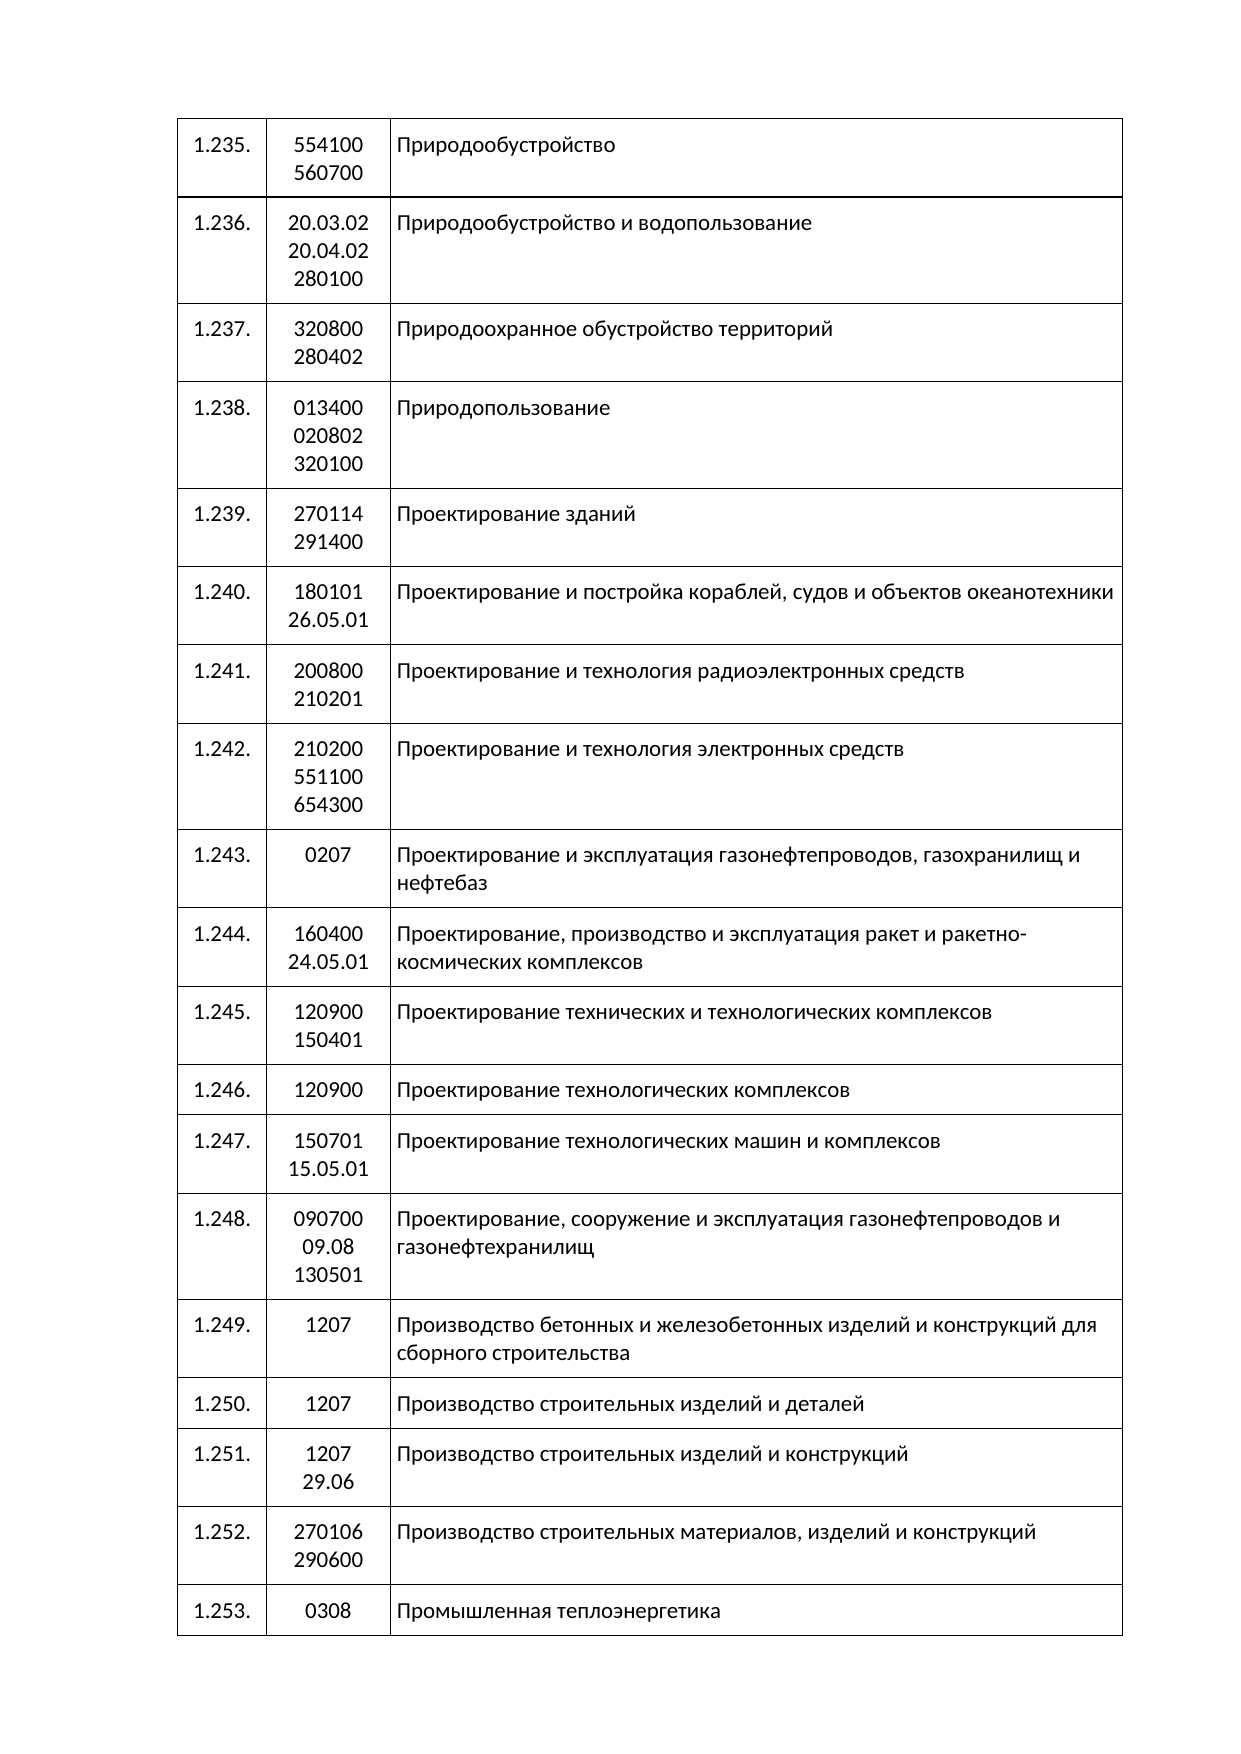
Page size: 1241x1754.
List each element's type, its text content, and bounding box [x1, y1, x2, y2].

table_cell 1.246. [178, 1065, 266, 1114]
table_cell 120900 [267, 1065, 390, 1114]
table_cell 1207 [267, 1378, 390, 1427]
table_cell 150701 15.05.01 [267, 1115, 390, 1192]
table_cell Проектирование технологических машин и комплексов [391, 1115, 1122, 1192]
table_cell 200800 210201 [267, 645, 390, 722]
table_cell 210200 551100 654300 [267, 724, 390, 829]
table_cell 1.253. [178, 1585, 266, 1634]
table_cell Проектирование и технология электронных средств [391, 724, 1122, 829]
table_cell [267, 1585, 390, 1634]
table_cell 1.242. [178, 724, 266, 829]
table_cell Природопользование [391, 382, 1122, 487]
table_cell Природообустройство и водопользование [391, 198, 1122, 303]
table_cell Проектирование технических и технологических комплексов [391, 987, 1122, 1064]
table_cell Производство строительных изделий и деталей [391, 1378, 1122, 1427]
table_cell 1.238. [178, 382, 266, 487]
table_cell 270106 290600 [267, 1507, 390, 1584]
table_cell Проектирование, сооружение и эксплуатация газонефтепроводов и газонефтехранилищ [391, 1194, 1122, 1299]
table_cell Проектирование и технология радиоэлектронных средств [391, 645, 1122, 722]
table_cell 120900 150401 [267, 987, 390, 1064]
table_cell 1.244. [178, 908, 266, 986]
table_cell Природообустройство [391, 119, 1122, 196]
table_cell 1.239. [178, 489, 266, 566]
table_cell Производство бетонных и железобетонных изделий и конструкций для сборного строительства [391, 1300, 1122, 1377]
table_cell 1.241. [178, 645, 266, 722]
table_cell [391, 1585, 1122, 1634]
table_cell 180101 26.05.01 [267, 567, 390, 644]
table_cell 1207 [267, 1300, 390, 1377]
table_cell Проектирование, производство и эксплуатация ракет и ракетно-космических комплексов [391, 908, 1122, 986]
table_cell 1.249. [178, 1300, 266, 1377]
table_cell Производство строительных материалов, изделий и конструкций [391, 1507, 1122, 1584]
table_cell 554100 560700 [267, 119, 390, 196]
table_cell 1207 29.06 [267, 1429, 390, 1506]
table_cell 1.237. [178, 304, 266, 381]
table_cell 1.247. [178, 1115, 266, 1192]
table_cell 20.03.02 20.04.02 280100 [267, 198, 390, 303]
table_cell 1.252. [178, 1507, 266, 1584]
table_cell 0207 [267, 830, 390, 907]
table_cell 320800 280402 [267, 304, 390, 381]
table_cell Проектирование технологических комплексов [391, 1065, 1122, 1114]
table_cell 160400 24.05.01 [267, 908, 390, 986]
table_cell 1.236. [178, 198, 266, 303]
table_cell 1.243. [178, 830, 266, 907]
table_cell 1.248. [178, 1194, 266, 1299]
table_cell Производство строительных изделий и конструкций [391, 1429, 1122, 1506]
table_cell 013400 020802 320100 [267, 382, 390, 487]
table_cell 1.240. [178, 567, 266, 644]
table_cell 090700 09.08 130501 [267, 1194, 390, 1299]
table_cell 270114 291400 [267, 489, 390, 566]
table_cell Проектирование и эксплуатация газонефтепроводов, газохранилищ и нефтебаз [391, 830, 1122, 907]
table_cell Природоохранное обустройство территорий [391, 304, 1122, 381]
table_cell Проектирование и постройка кораблей, судов и объектов океанотехники [391, 567, 1122, 644]
table_cell Проектирование зданий [391, 489, 1122, 566]
table_cell 1.251. [178, 1429, 266, 1506]
table_cell 1.245. [178, 987, 266, 1064]
table_cell 1.235. [178, 119, 266, 196]
table_cell 1.250. [178, 1378, 266, 1427]
